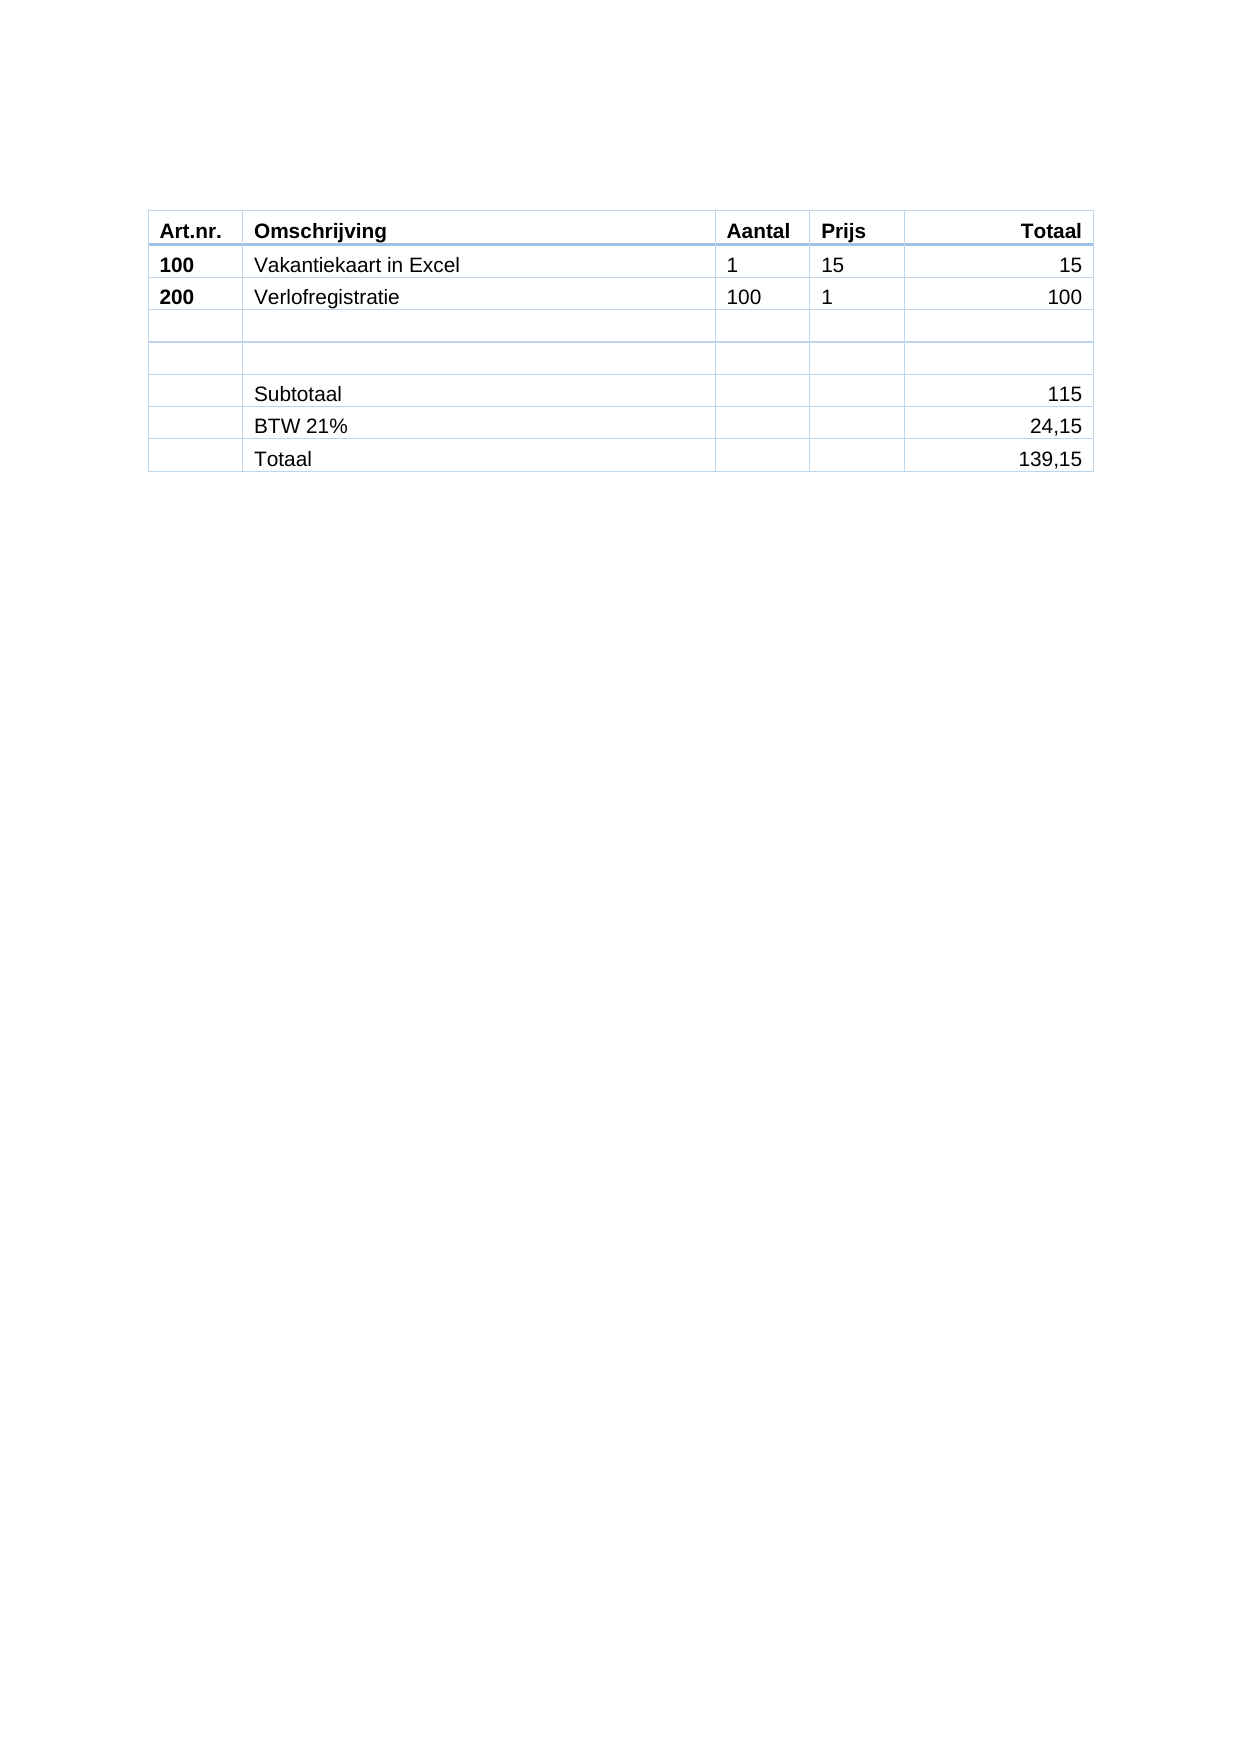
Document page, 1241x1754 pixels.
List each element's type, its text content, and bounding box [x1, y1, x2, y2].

table_cell [243, 310, 715, 341]
table_cell [149, 310, 242, 341]
table_cell [716, 439, 809, 471]
table_cell 15,00 [905, 246, 1093, 277]
table_cell [905, 310, 1093, 341]
table_cell [149, 343, 242, 374]
table_cell [905, 343, 1093, 374]
table_cell 100 [716, 278, 809, 309]
table_cell BTW 21% [243, 407, 715, 438]
table_cell 200 [149, 278, 242, 309]
table_cell [149, 439, 242, 471]
table_header Omschrijving [243, 211, 715, 242]
table_cell [716, 375, 809, 406]
table_header Prijs [810, 211, 904, 242]
table_cell 100,00 [905, 278, 1093, 309]
table_cell 100 [149, 246, 242, 277]
table_cell [149, 375, 242, 406]
table_cell [149, 407, 242, 438]
table_cell 1 [810, 278, 904, 309]
table_cell [810, 343, 904, 374]
table_cell 15 [810, 246, 904, 277]
table_cell [716, 310, 809, 341]
table_cell Vakantiekaart in Excel [243, 246, 715, 277]
table_cell 24,15 [905, 407, 1093, 438]
table_cell [716, 343, 809, 374]
table_cell Verlofregistratie [243, 278, 715, 309]
table_cell [810, 407, 904, 438]
table_cell [810, 310, 904, 341]
table_cell [243, 343, 715, 374]
table_cell [810, 439, 904, 471]
table_cell 139,15 [905, 439, 1093, 471]
table_cell Totaal [243, 439, 715, 471]
table_cell [810, 375, 904, 406]
table_cell [716, 407, 809, 438]
table_cell 115,00 [905, 375, 1093, 406]
table_header Aantal [716, 211, 809, 242]
table_cell 1 [716, 246, 809, 277]
table_header Art.nr. [149, 211, 242, 242]
table_cell Subtotaal [243, 375, 715, 406]
table_header Totaal [905, 211, 1093, 242]
